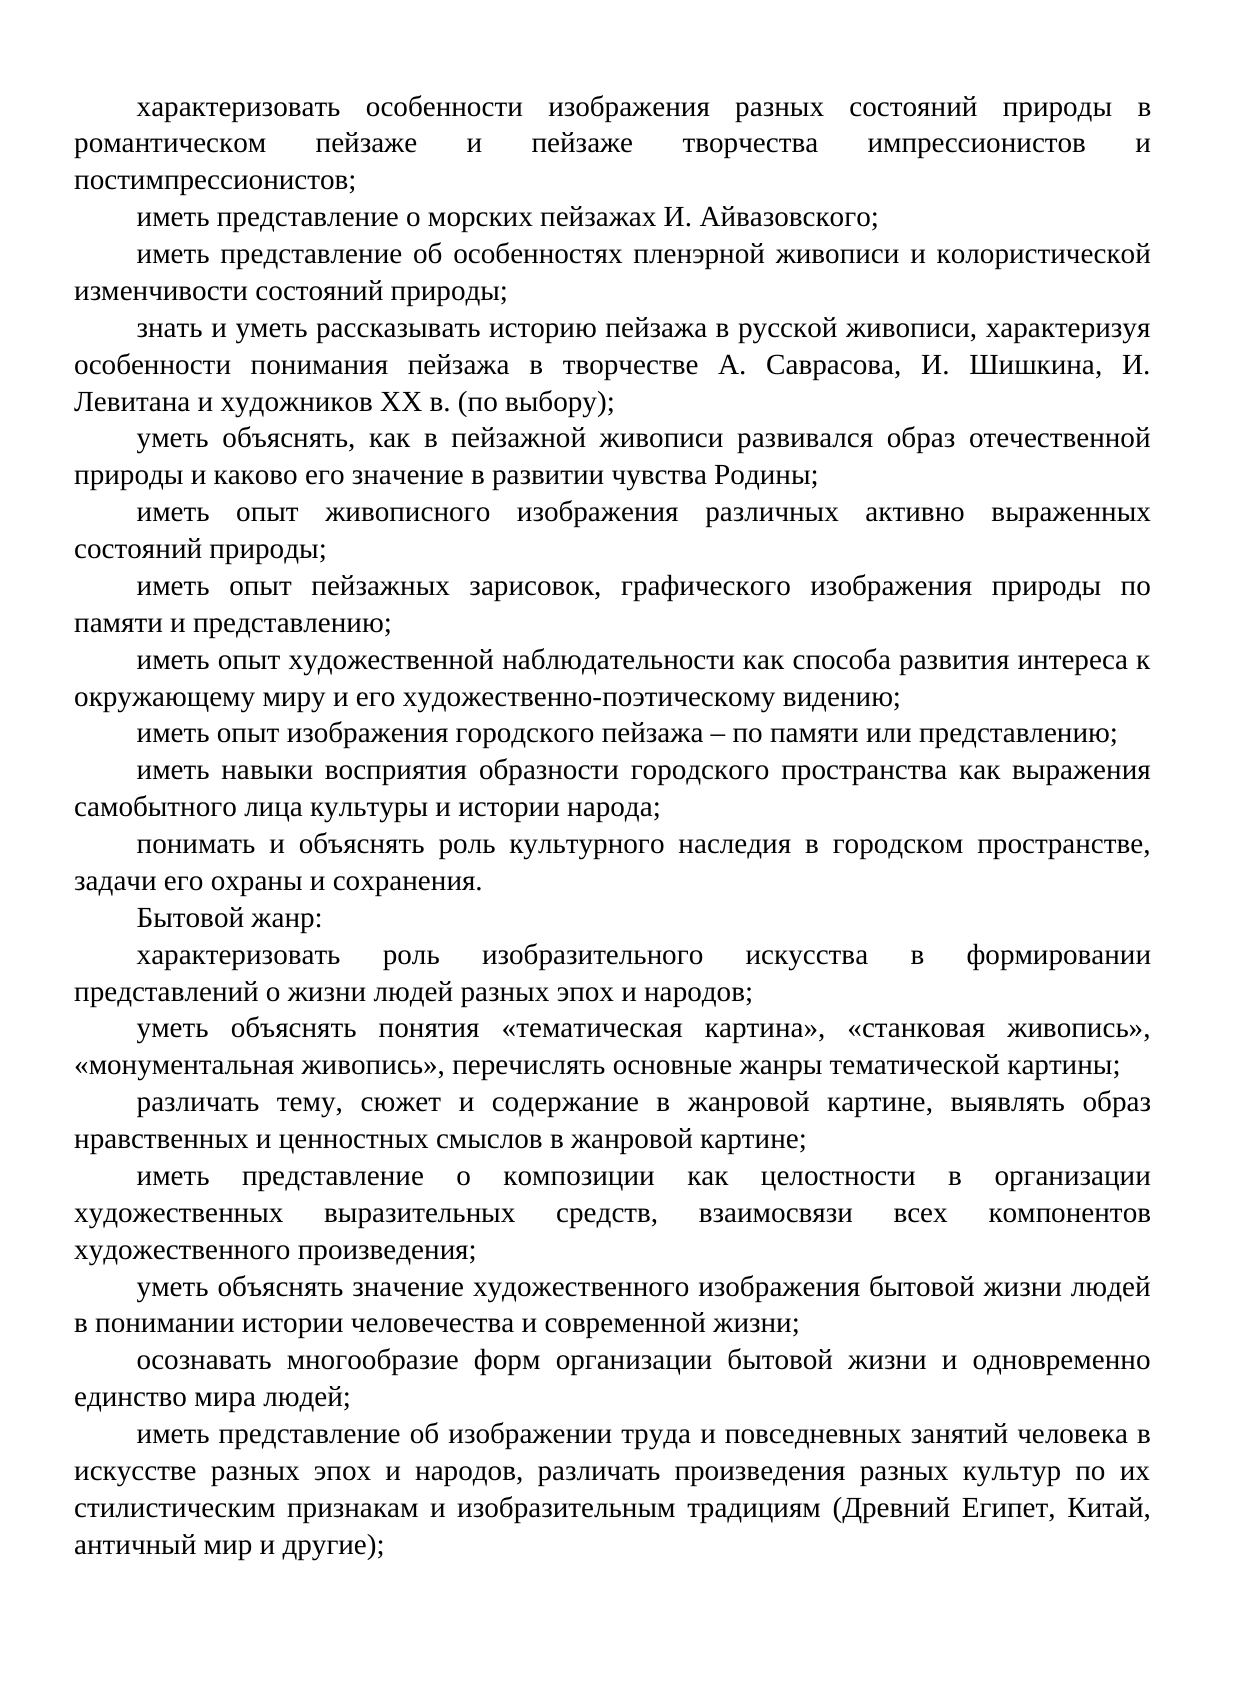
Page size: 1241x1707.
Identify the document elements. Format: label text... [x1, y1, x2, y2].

text иметь навыки восприятия образности городского пространства как выражения самобытного лица культуры и истории народа; [74, 752, 1152, 823]
text характеризовать роль изобразительного искусства в формировании представлений о жизни людей разных эпох и народов; [74, 937, 1152, 1007]
text знать и уметь рассказывать историю пейзажа в русской живописи, характеризуя особенности понимания пейзажа в творчестве А. Саврасова, И. Шишкина, И. Левитана и художников ХХ в. (по выбору); [74, 310, 1152, 417]
text иметь опыт живописного изображения различных активно выраженных состояний природы; [74, 494, 1152, 565]
text различать тему, сюжет и содержание в жанровой картине, выявлять образ нравственных и ценностных смыслов в жанровой картине; [74, 1084, 1152, 1155]
text уметь объяснять понятия «тематическая картина», «станковая живопись», «монументальная живопись», перечислять основные жанры тематической картины; [74, 1011, 1152, 1081]
text осознавать многообразие форм организации бытовой жизни и одновременно единство мира людей; [74, 1342, 1152, 1413]
text уметь объяснять значение художественного изображения бытовой жизни людей в понимании истории человечества и современной жизни; [74, 1269, 1152, 1339]
text понимать и объяснять роль культурного наследия в городском пространстве, задачи его охраны и сохранения. [74, 826, 1152, 897]
text характеризовать особенности изображения разных состояний природы в романтическом пейзаже и пейзаже творчества импрессионистов и постимпрессионистов; [74, 89, 1152, 196]
text уметь объяснять, как в пейзажной живописи развивался образ отечественной природы и каково его значение в развитии чувства Родины; [74, 421, 1152, 491]
text иметь опыт пейзажных зарисовок, графического изображения природы по памяти и представлению; [74, 568, 1152, 638]
text Бытовой жанр: [74, 900, 1152, 933]
text иметь представление об особенностях пленэрной живописи и колористической изменчивости состояний природы; [74, 236, 1152, 307]
text иметь представление об изображении труда и повседневных занятий человека в искусстве разных эпох и народов, различать произведения разных культур по их стилистическим признакам и изобразительным традициям (Древний Египет, Китай, античный мир и другие); [74, 1416, 1152, 1560]
text иметь опыт художественной наблюдательности как способа развития интереса к окружающему миру и его художественно-поэтическому видению; [74, 642, 1152, 712]
text иметь представление о морских пейзажах И. Айвазовского; [74, 199, 1152, 233]
text иметь опыт изображения городского пейзажа – по памяти или представлению; [74, 716, 1152, 749]
text иметь представление о композиции как целостности в организации художественных выразительных средств, взаимосвязи всех компонентов художественного произведения; [74, 1158, 1152, 1265]
